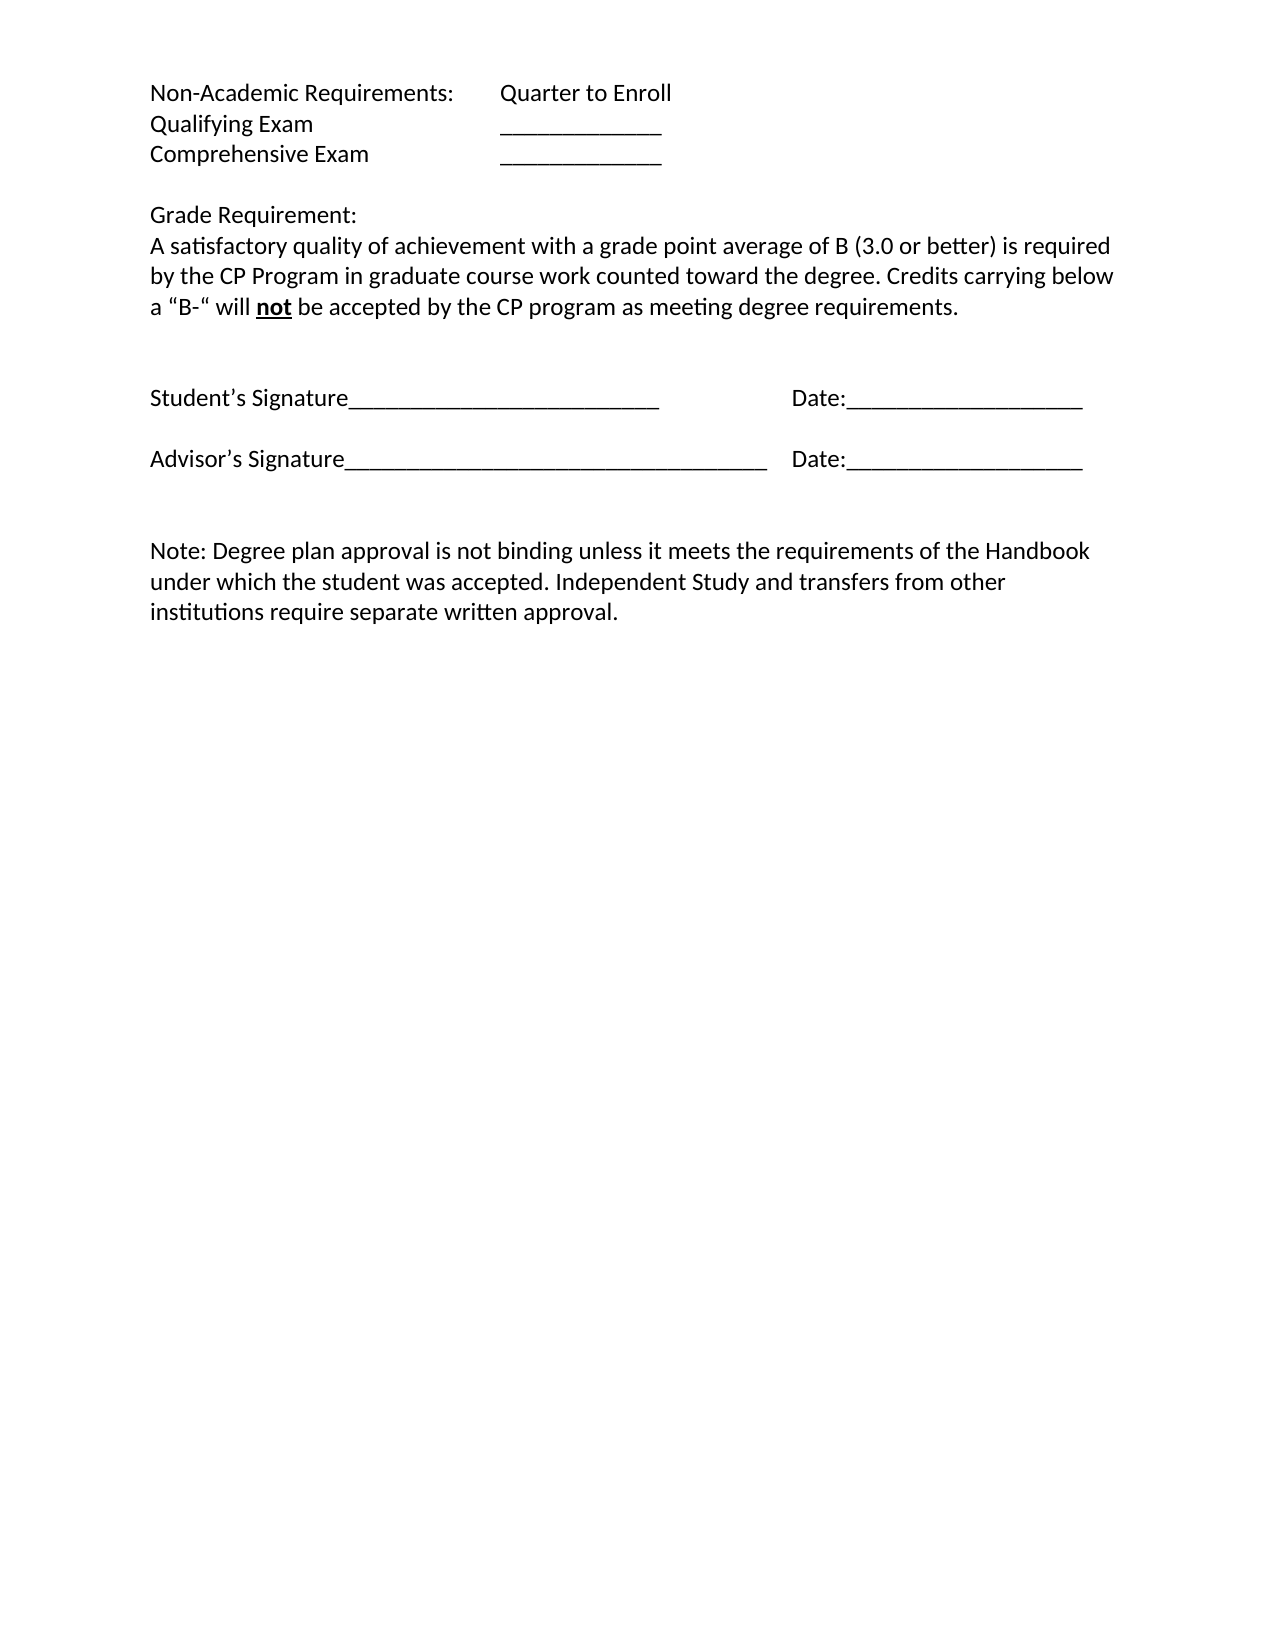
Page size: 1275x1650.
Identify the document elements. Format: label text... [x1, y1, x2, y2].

text Advisor’s Signature__________________________________ Date:___________________ [150, 444, 1125, 474]
text A satisfactory quality of achievement with a grade point average of B (3.0 or better) is required by the CP Program in graduate course work counted toward the degree. Credits carrying below a “B-“ will not be accepted by the CP program as meeting degree requirements. [150, 230, 1125, 322]
text Comprehensive Exam _____________ [150, 138, 1125, 169]
text Student’s Signature_________________________ Date:___________________ [150, 383, 1125, 413]
text Note: Degree plan approval is not binding unless it meets the requirements of the Handbook under which the student was accepted. Independent Study and transfers from other institutions require separate written approval. [150, 535, 1125, 627]
text Non-Academic Requirements: Quarter to Enroll [150, 77, 1125, 108]
text Qualifying Exam _____________ [150, 108, 1125, 138]
text Grade Requirement: [150, 199, 1125, 230]
